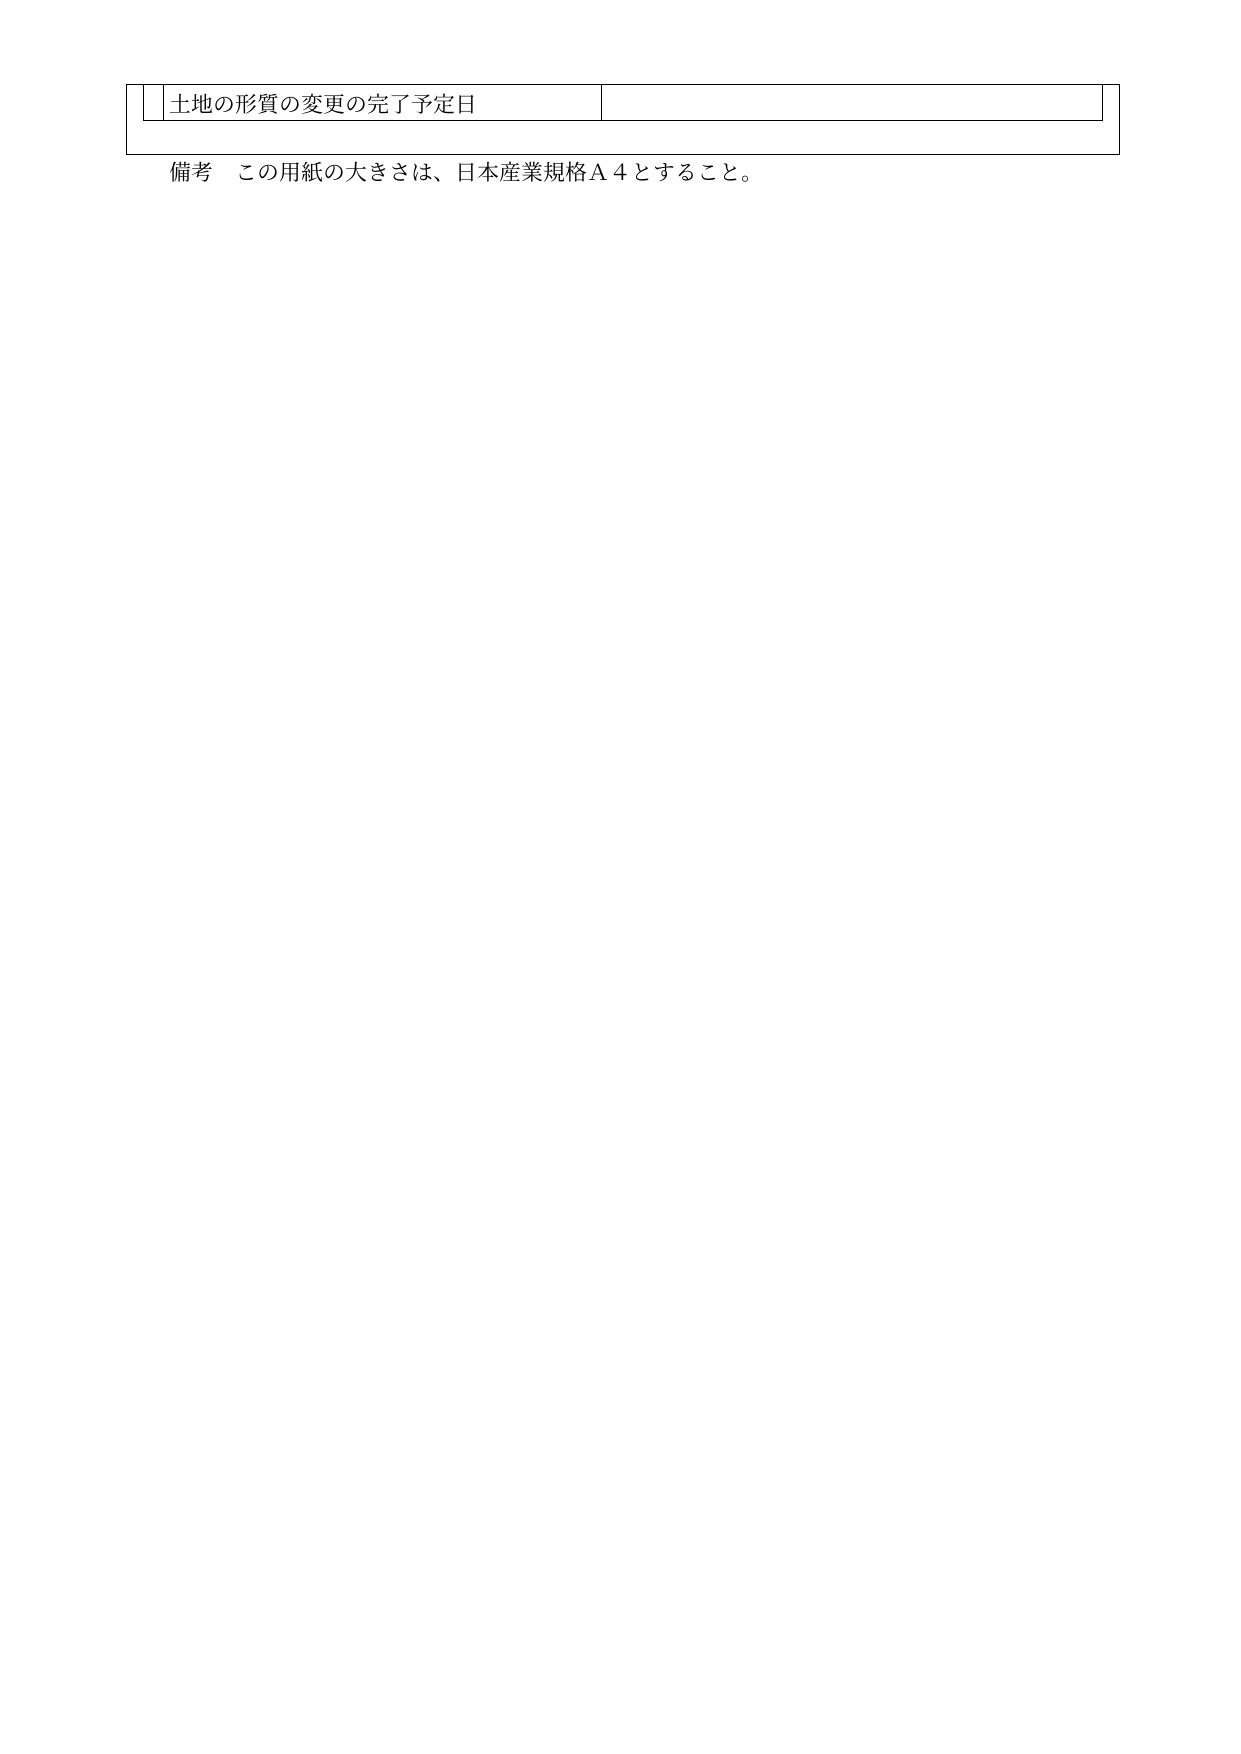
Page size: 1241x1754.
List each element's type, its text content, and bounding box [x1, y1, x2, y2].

table_cell 土地の形質の変更の完了予定日 [164, 85, 601, 120]
table_cell [127, 120, 1119, 154]
table_cell [144, 85, 163, 120]
table_cell [602, 85, 1102, 120]
text 備考 この用紙の大きさは、日本産業規格Ａ４とすること。 [126, 155, 1114, 188]
